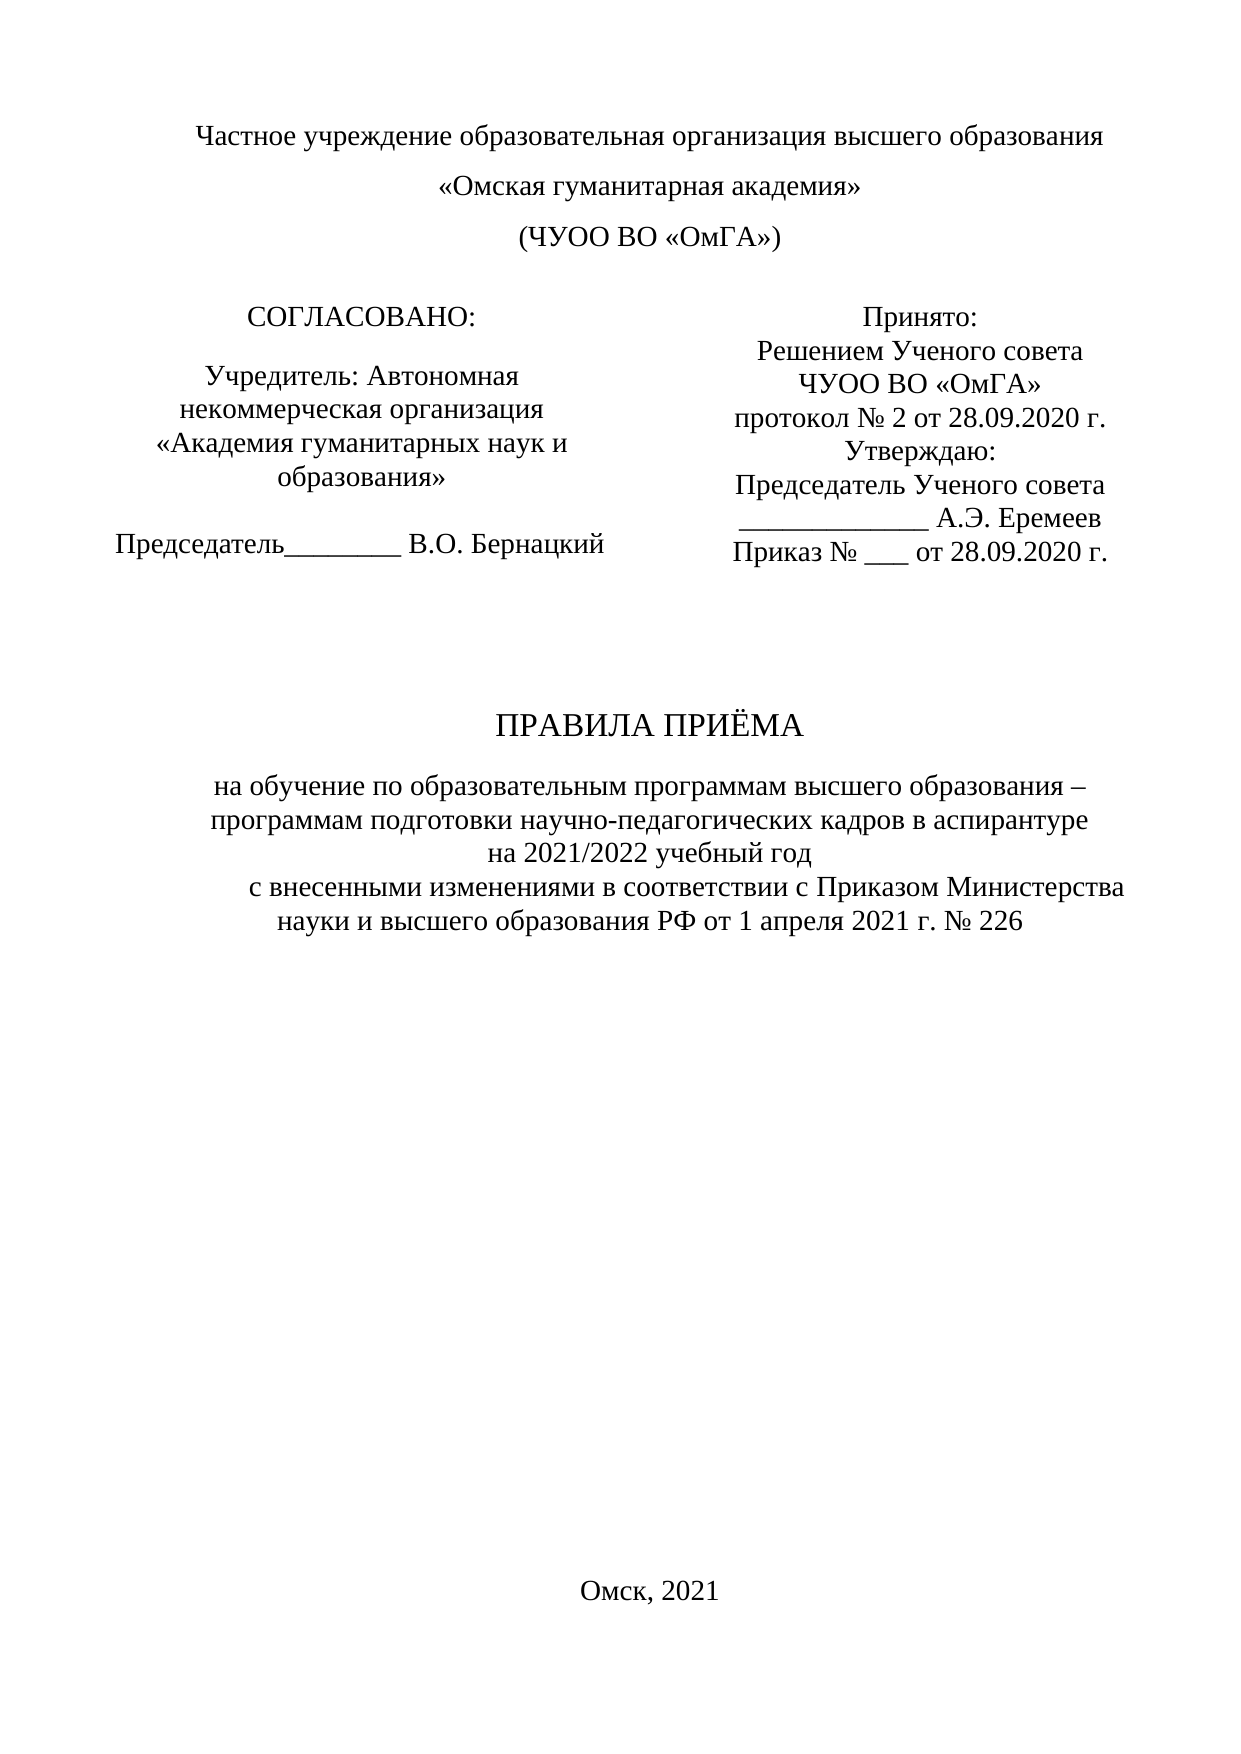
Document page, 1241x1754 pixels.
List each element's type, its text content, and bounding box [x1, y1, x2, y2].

subtitle Частное учреждение образовательная организация высшего образования [148, 118, 1152, 152]
text на 2021/2022 учебный год [148, 836, 1152, 869]
subtitle (ЧУОО ВО «ОмГА») [148, 219, 1152, 252]
text ПРАВИЛА ПРИЁМА [148, 705, 1152, 743]
text на обучение по образовательным программам высшего образования – программам подготовки научно-педагогических кадров в аспирантуре [148, 768, 1152, 836]
subtitle «Омская гуманитарная академия» [148, 168, 1152, 202]
text с внесенными изменениями в соответствии с Приказом Министерства науки и высшего образования РФ от 1 апреля 2021 г. № 226 [148, 869, 1152, 936]
text Омск, 2021 [148, 1573, 1152, 1607]
